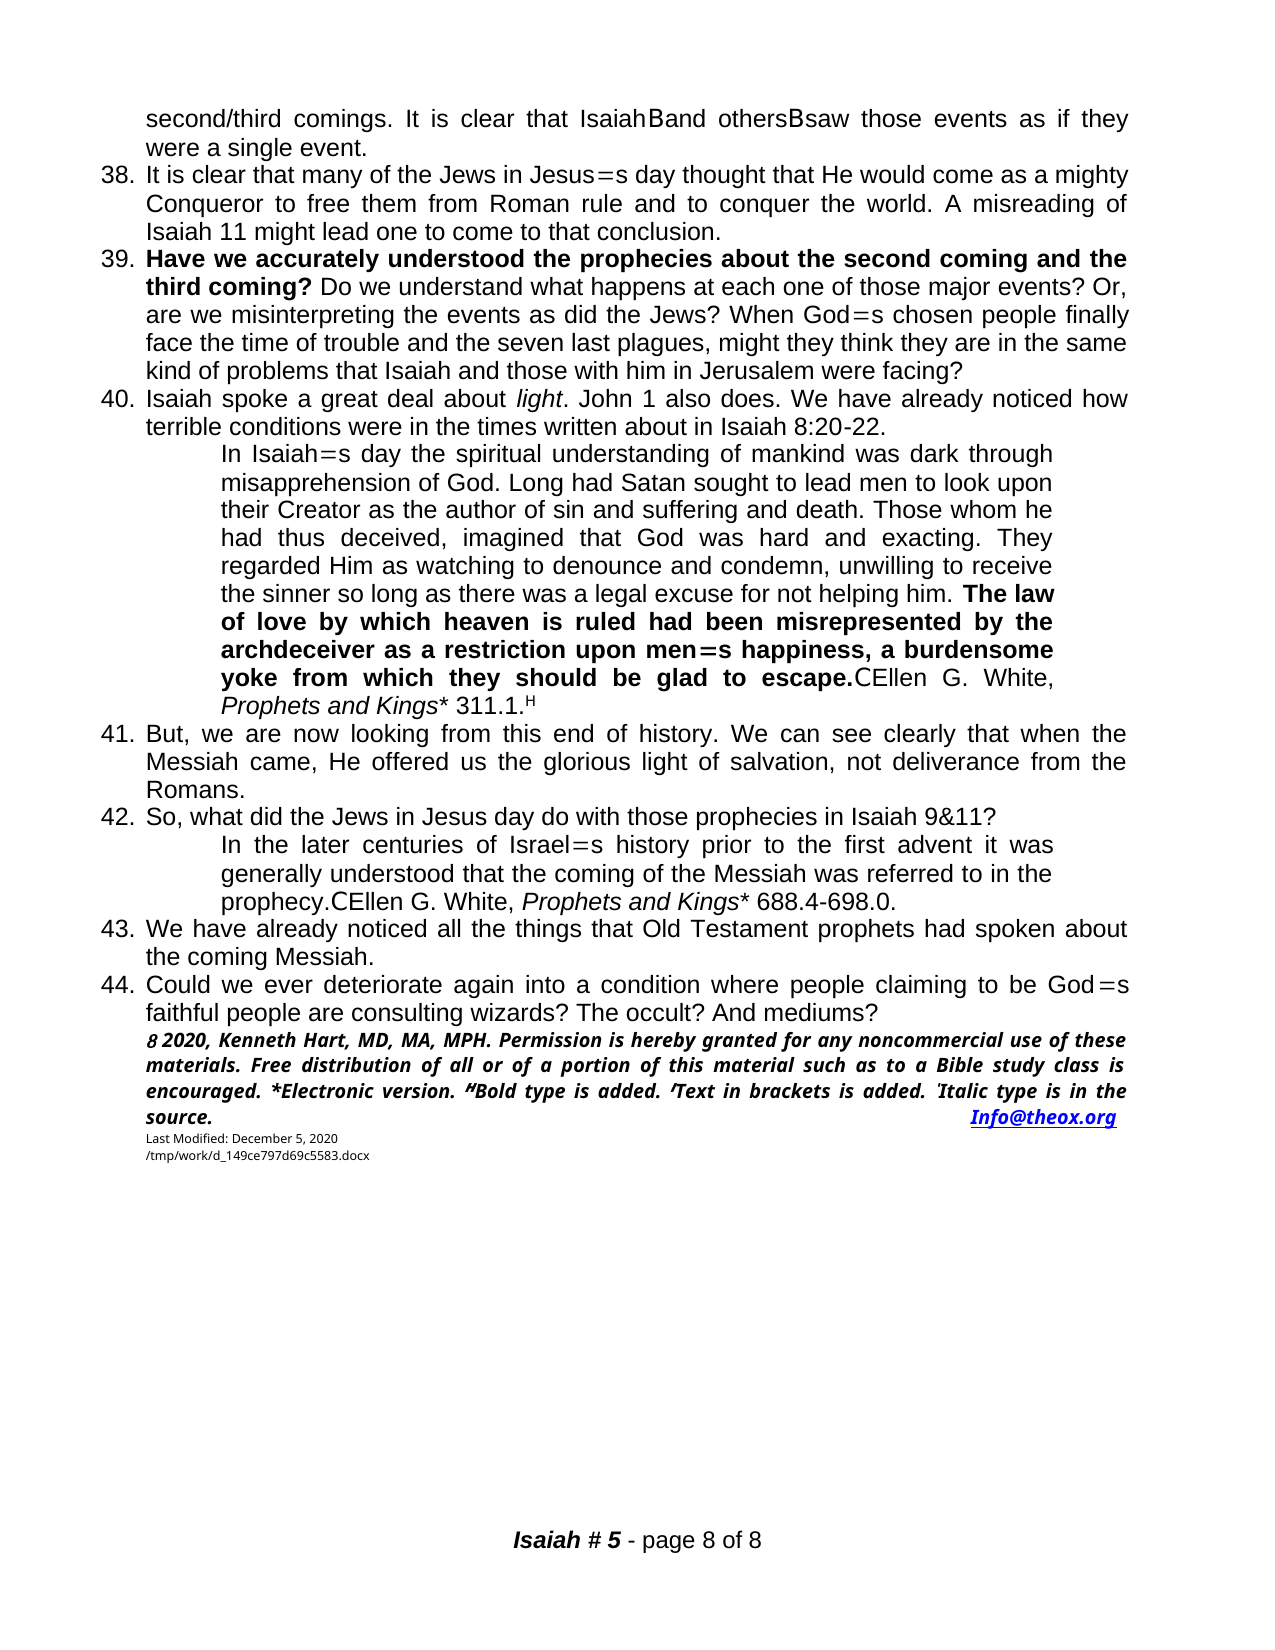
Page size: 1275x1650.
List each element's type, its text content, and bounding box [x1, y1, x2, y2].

text So, what did the Jews in Jesus day do with those prophecies in Isaiah 9&11? [101, 804, 1129, 831]
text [101, 106, 1129, 161]
text But, we are now looking from this end of history. We can see clearly that when the Messiah came, He offered us the glorious light of salvation, not deliverance from the Romans. [101, 720, 1129, 804]
text C:\Users\Kenneth\Downloads\GPR-Final Footer-Q15E1 Israelites-Judah--#16-Isaiah plus 2nd line indentation_KH_Added_SS-5-Isaiah-2021_01_30-Fin.wpd [146, 1147, 1129, 1163]
text It is clear that many of the Jews in Jesuss day thought that He would come as a mighty Conqueror to free them from Roman rule and to conquer the world. A misreading of Isaiah 11 might lead one to come to that conclusion. [101, 161, 1129, 245]
text 2020, Kenneth Hart, MD, MA, MPH. Permission is hereby granted for any noncommercial use of these materials. Free distribution of all or of a portion of this material such as to a Bible study class is encouraged. *Electronic version. Bold type is added. Text in brackets is added. Italic type is in the source. Info@theox.org [146, 1027, 1129, 1131]
text Isaiah spoke a great deal about light. John 1 also does. We have already noticed how terrible conditions were in the times written about in Isaiah 8:20-22. [101, 385, 1129, 441]
text Could we ever deteriorate again into a condition where people claiming to be Gods faithful people are consulting wizards? The occult? And mediums? [101, 971, 1129, 1027]
text In Isaiahs day the spiritual understanding of mankind was dark through misapprehension of God. Long had Satan sought to lead men to look upon their Creator as the author of sin and suffering and death. Those whom he had thus deceived, imagined that God was hard and exacting. They regarded Him as watching to denounce and condemn, unwilling to receive the sinner so long as there was a legal excuse for not helping him. The law of love by which heaven is ruled had been misrepresented by the archdeceiver as a restriction upon mens happiness, a burdensome yoke from which they should be glad to escape.Ellen G. White, Prophets and Kings* 311.1. [221, 441, 1054, 720]
text Have we accurately understood the prophecies about the second coming and the third coming? Do we understand what happens at each one of those major events? Or, are we misinterpreting the events as did the Jews? When Gods chosen people finally face the time of trouble and the seven last plagues, might they think they are in the same kind of problems that Isaiah and those with him in Jerusalem were facing? [101, 245, 1129, 385]
text We have already noticed all the things that Old Testament prophets had spoken about the coming Messiah. [101, 915, 1129, 971]
text In the later centuries of Israels history prior to the first advent it was generally understood that the coming of the Messiah was referred to in the prophecy.Ellen G. White, Prophets and Kings* 688.4-698.0. [221, 831, 1054, 915]
text Last Modified: December 5, 2020 [146, 1131, 1129, 1147]
